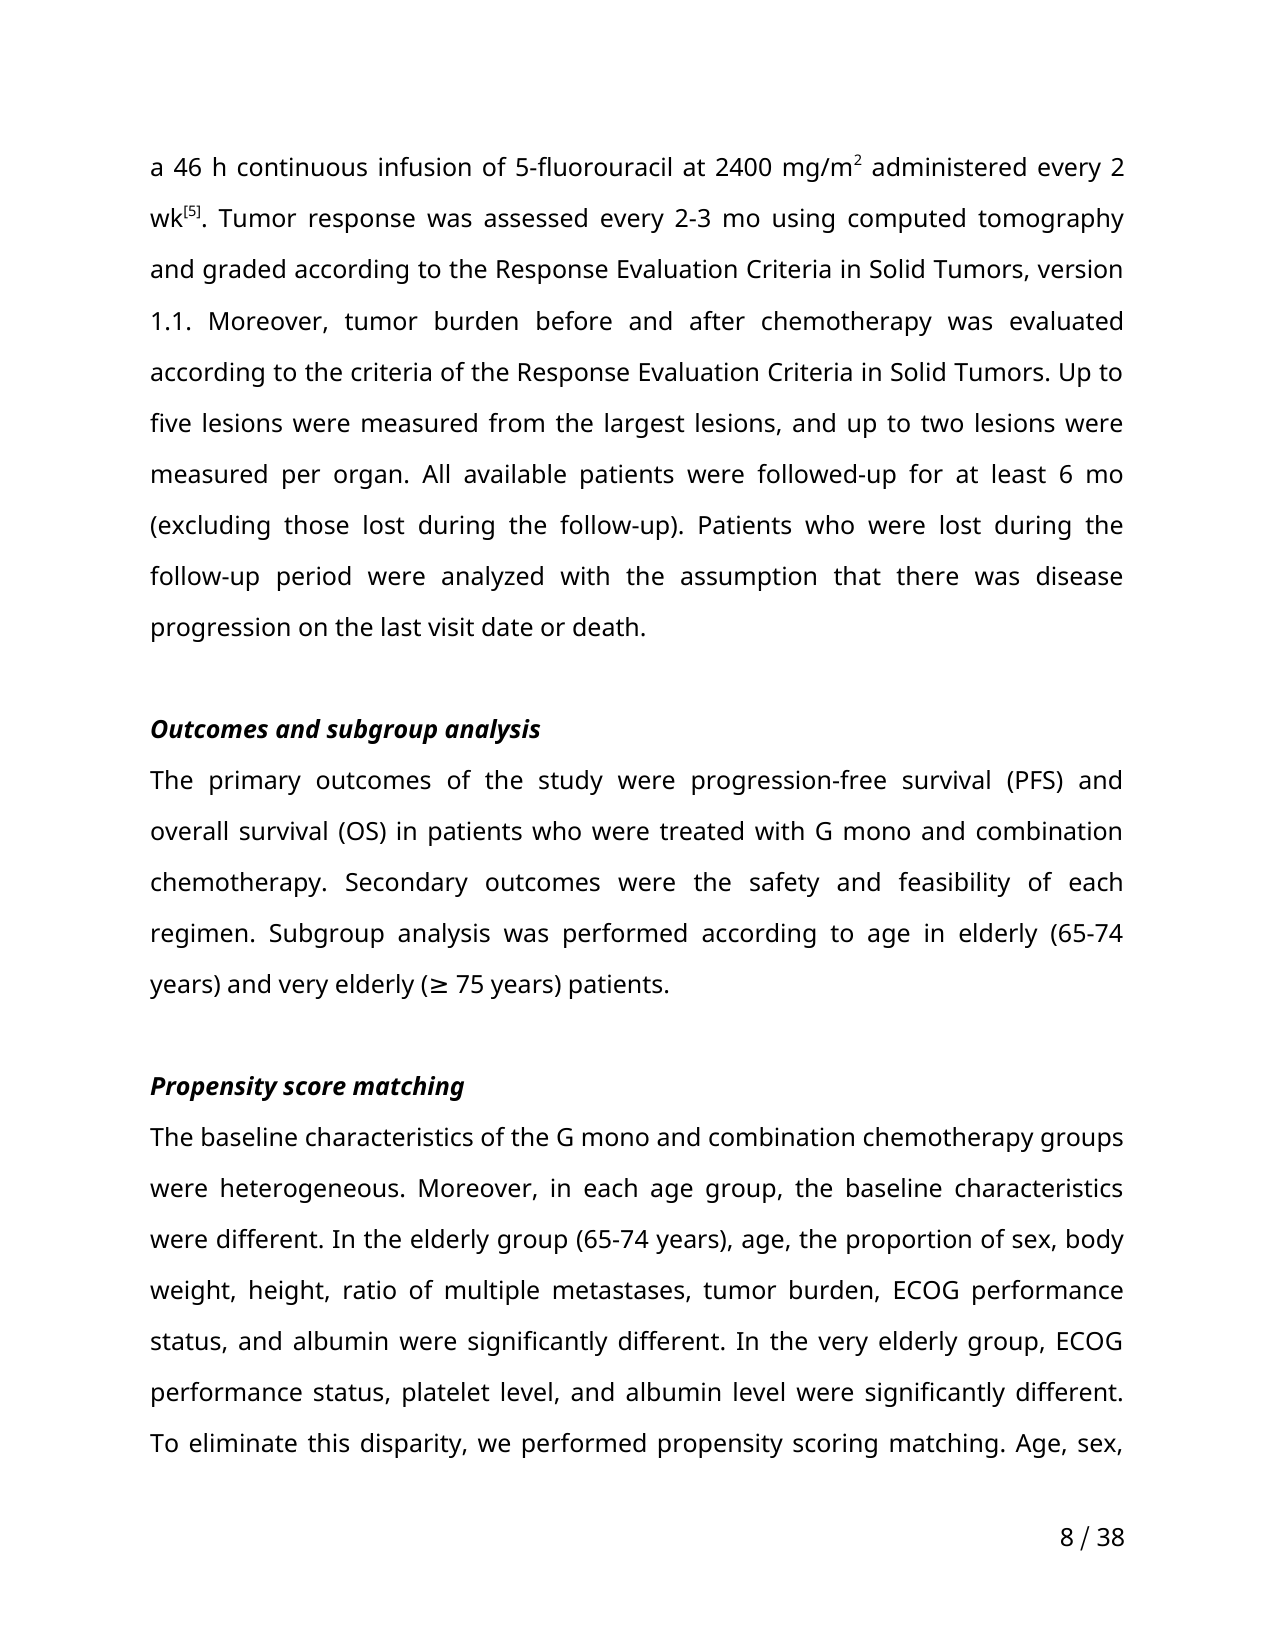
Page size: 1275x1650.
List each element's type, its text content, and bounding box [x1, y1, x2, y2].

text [150, 150, 1125, 643]
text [150, 1120, 1125, 1460]
text The primary outcomes of the study were progression-free survival (PFS) and overall survival (OS) in patients who were treated with G mono and combination chemotherapy. Secondary outcomes were the safety and feasibility of each regimen. Subgroup analysis was performed according to age in elderly (65-74 years) and very elderly (≥ 75 years) patients. [150, 762, 1125, 1001]
text Outcomes and subgroup analysis [150, 711, 1125, 746]
text Propensity score matching [150, 1069, 1125, 1103]
